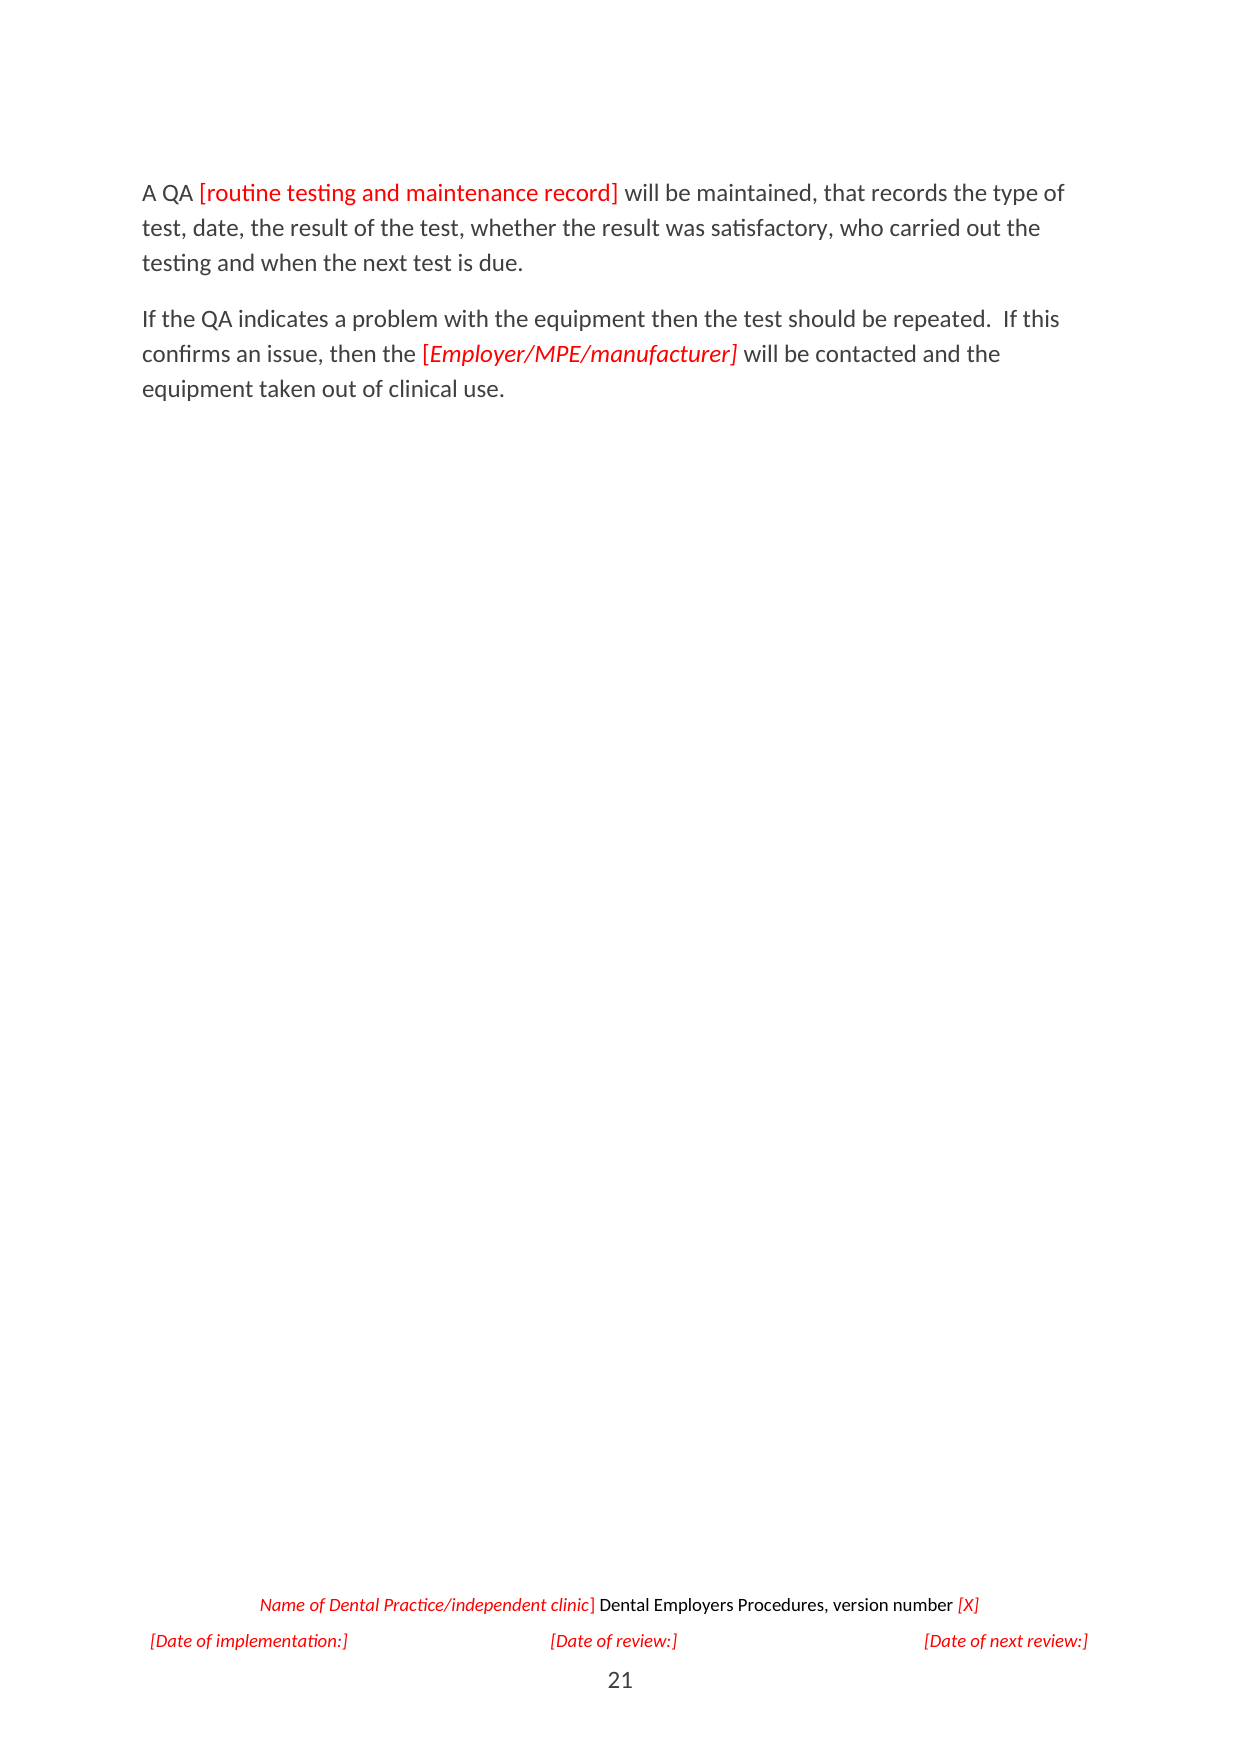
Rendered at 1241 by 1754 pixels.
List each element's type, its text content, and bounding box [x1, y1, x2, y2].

text A QA [routine testing and maintenance record] will be maintained, that records the type of test, date, the result of the test, whether the result was satisfactory, who carried out the testing and when the next test is due. [142, 177, 1098, 277]
text If the QA indicates a problem with the equipment then the test should be repeated. If this confirms an issue, then the [Employer/MPE/manufacturer] will be contacted and the equipment taken out of clinical use. [142, 303, 1098, 403]
